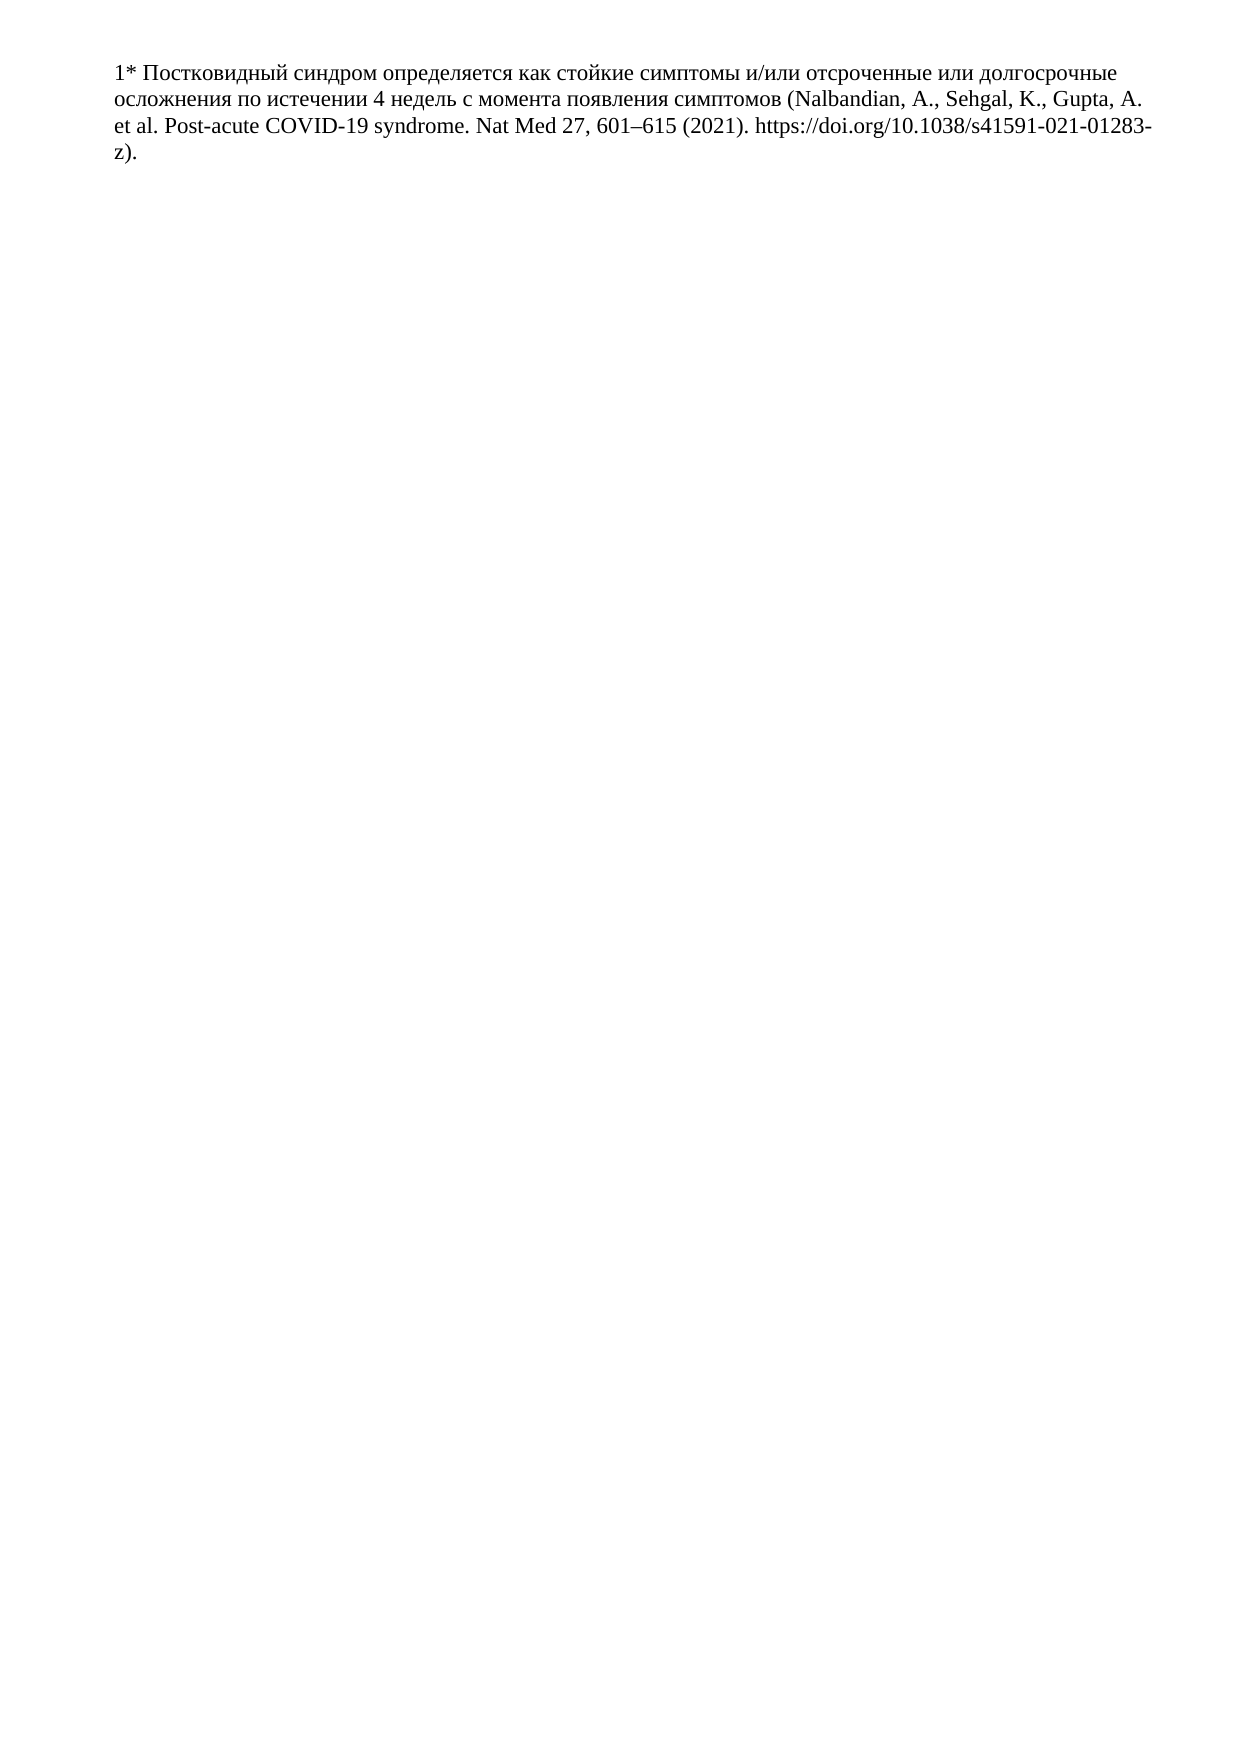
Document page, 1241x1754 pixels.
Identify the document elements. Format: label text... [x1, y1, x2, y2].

text 1* Постковидный синдром определяется как стойкие симптомы и/или отсроченные или долгосрочные осложнения по истечении 4 недель с момента появления симптомов (Nalbandian, A., Sehgal, K., Gupta, A. et al. Post-acute COVID-19 syndrome. Nat Med 27, 601–615 (2021). https://doi.org/10.1038/s41591-021-01283-z). [114, 59, 1162, 164]
